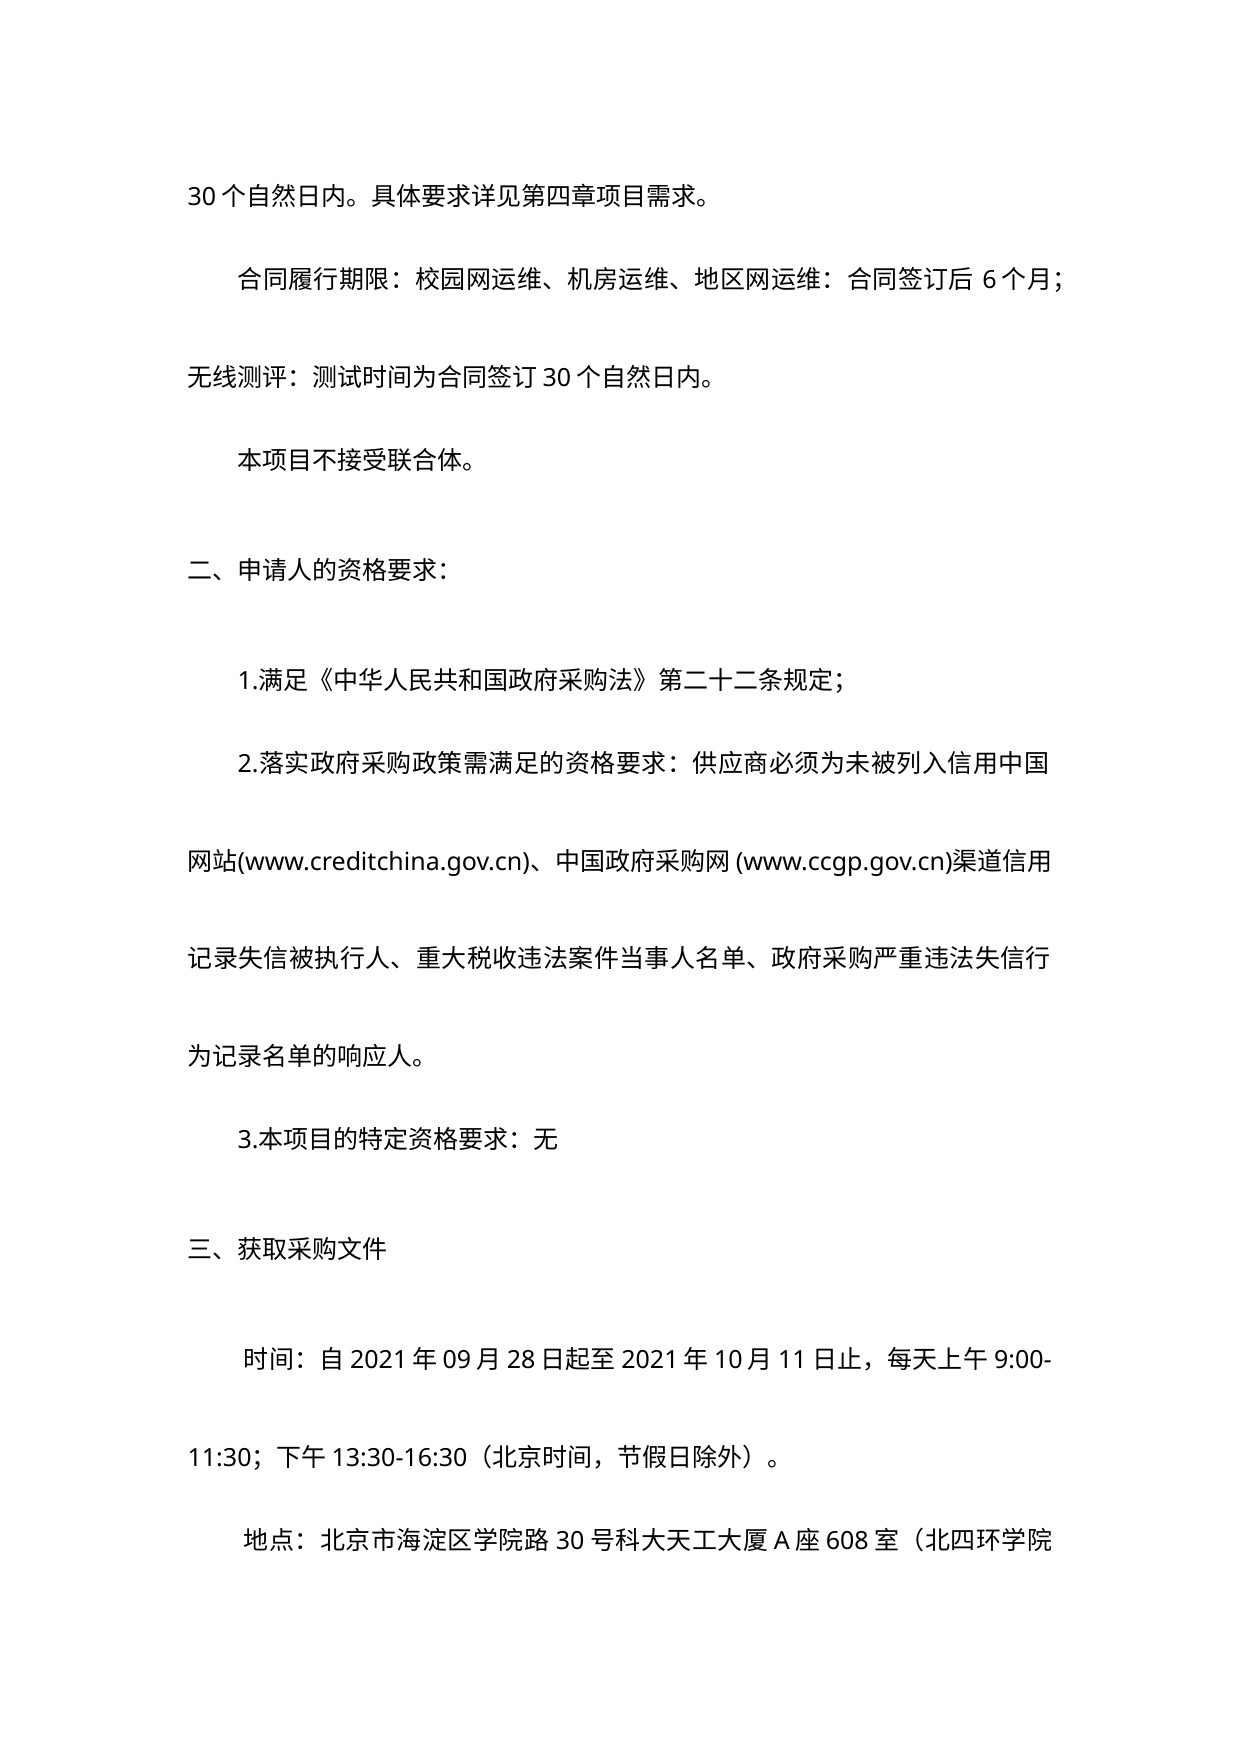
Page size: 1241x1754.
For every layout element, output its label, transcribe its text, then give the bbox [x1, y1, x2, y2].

subtitle 三、获取采购文件 [187, 1215, 1053, 1280]
text 2.落实政府采购政策需满足的资格要求：供应商必须为未被列入信用中国网站(www.creditchina.gov.cn)、中国政府采购网 (www.ccgp.gov.cn)渠道信用记录失信被执行人、重大税收违法案件当事人名单、政府采购严重违法失信行为记录名单的响应人。 [187, 729, 1053, 1087]
text 本项目不接受联合体。 [187, 426, 1053, 491]
text 合同履行期限：校园网运维、机房运维、地区网运维：合同签订后6个月；无线测评：测试时间为合同签订30个自然日内。 [187, 245, 1053, 408]
text 3.本项目的特定资格要求：无 [187, 1105, 1053, 1170]
text 时间：自2021年09月28日起至2021年10月11日止，每天上午9:00-11:30；下午13:30-16:30（北京时间，节假日除外）。 [187, 1325, 1053, 1488]
text 1.满足《中华人民共和国政府采购法》第二十二条规定； [187, 646, 1053, 711]
subtitle 二、申请人的资格要求： [187, 536, 1053, 601]
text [187, 162, 1053, 227]
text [187, 1506, 1053, 1571]
